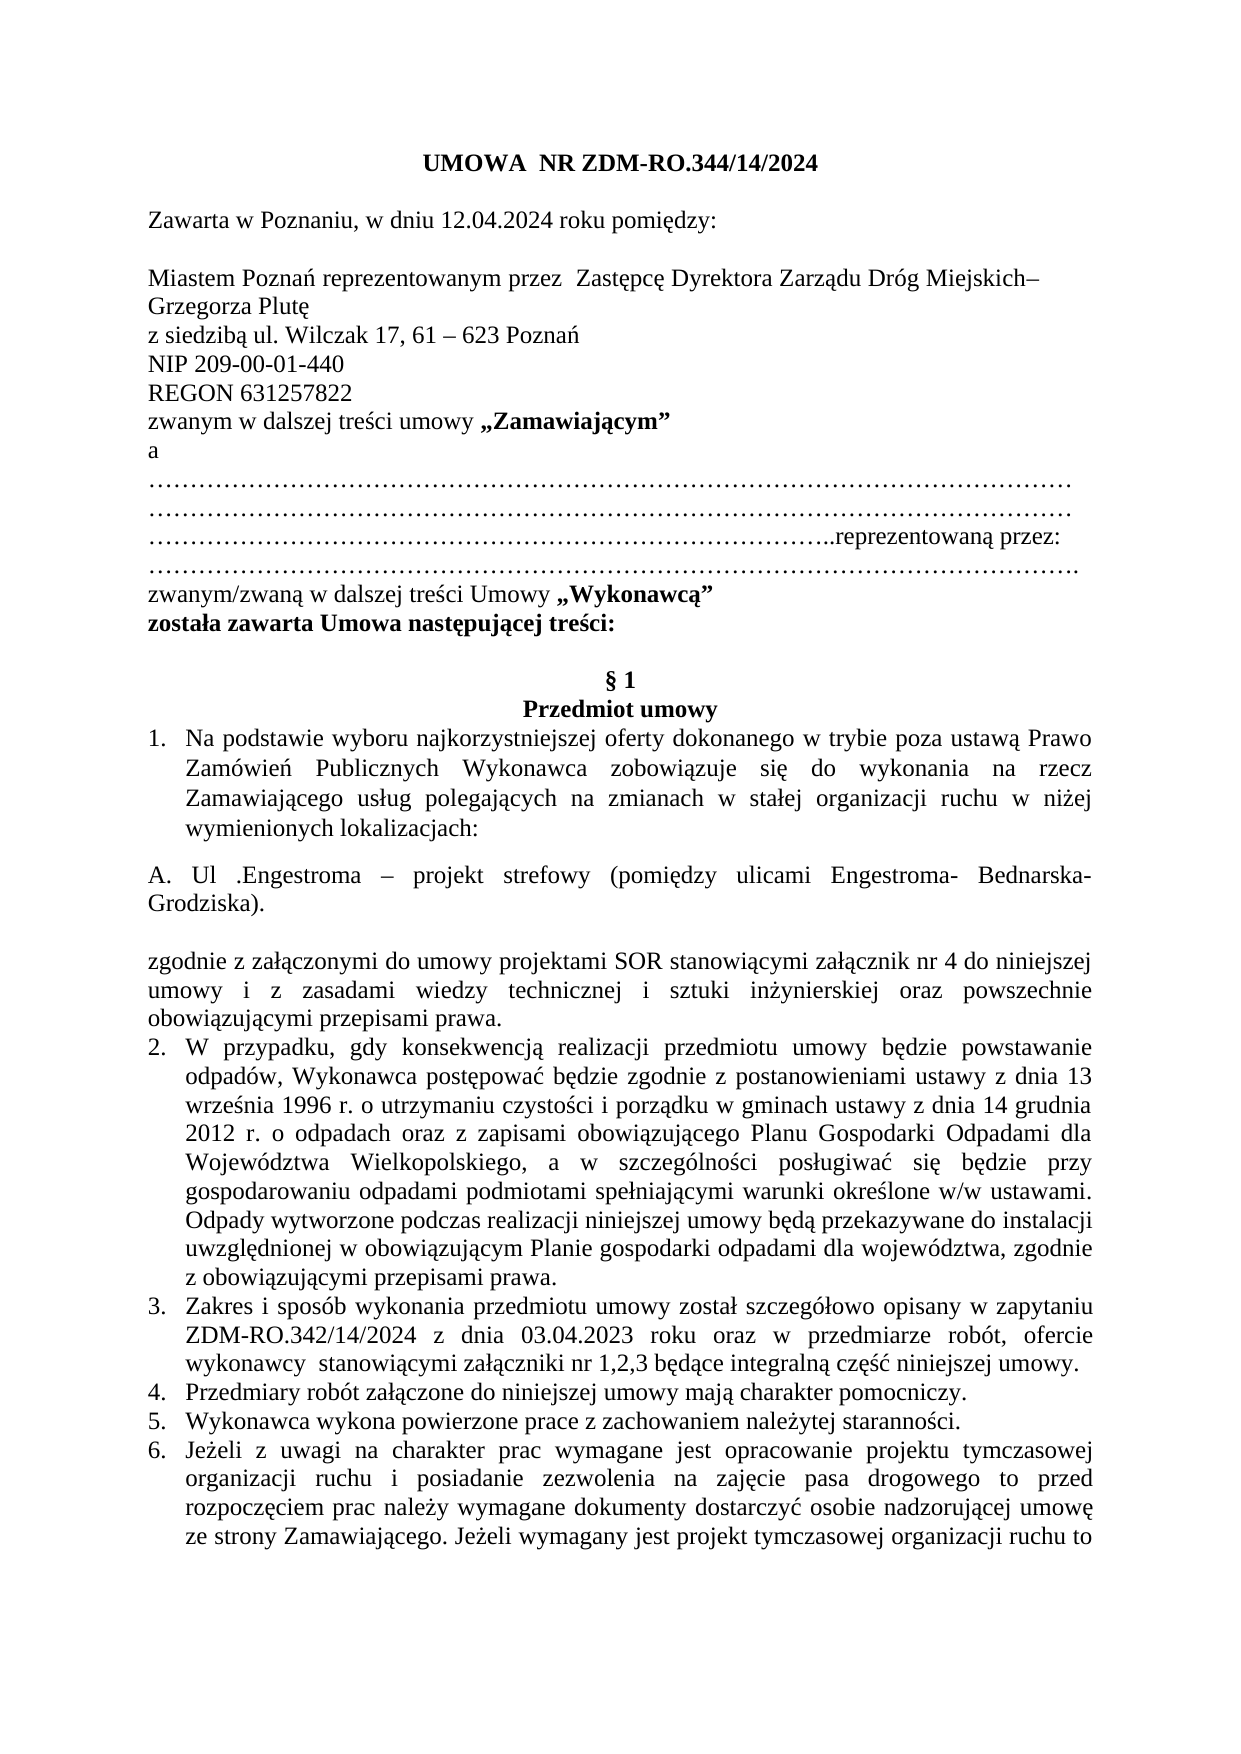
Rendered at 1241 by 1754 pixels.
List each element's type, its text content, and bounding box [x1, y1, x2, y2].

list Przedmiary robót załączone do niniejszej umowy mają charakter pomocniczy. [148, 1377, 1094, 1406]
text Zawarta w Poznaniu, w dniu 12.04.2024 roku pomiędzy: [148, 205, 1093, 234]
text A. Ul .Engestroma – projekt strefowy (pomiędzy ulicami Engestroma- Bednarska- Grodziska). [148, 860, 1093, 917]
text zgodnie z załączonymi do umowy projektami SOR stanowiącymi załącznik nr 4 do niniejszej umowy i z zasadami wiedzy technicznej i sztuki inżynierskiej oraz powszechnie obowiązującymi przepisami prawa. [148, 946, 1093, 1032]
text …………………………………………………………………………………………………. [148, 550, 1093, 579]
list Wykonawca wykona powierzone prace z zachowaniem należytej staranności. [148, 1406, 1094, 1435]
list W przypadku, gdy konsekwencją realizacji przedmiotu umowy będzie powstawanie odpadów, Wykonawca postępować będzie zgodnie z postanowieniami ustawy z dnia 13 września 1996 r. o utrzymaniu czystości i porządku w gminach ustawy z dnia 14 grudnia 2012 r. o odpadach oraz z zapisami obowiązującego Planu Gospodarki Odpadami dla Województwa Wielkopolskiego, a w szczególności posługiwać się będzie przy gospodarowaniu odpadami podmiotami spełniającymi warunki określone w/w ustawami. Odpady wytworzone podczas realizacji niniejszej umowy będą przekazywane do instalacji uwzględnionej w obowiązującym Planie gospodarki odpadami dla województwa, zgodnie z obowiązującymi przepisami prawa. [148, 1032, 1093, 1291]
text Przedmiot umowy [148, 694, 1093, 723]
text ……………………………………………………………………………………………………………………………………………………………………………………………………………………………………………………………………………..reprezentowaną przez: [148, 464, 1094, 550]
text zwanym/zwaną w dalszej treści Umowy „Wykonawcą” [148, 579, 1039, 608]
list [148, 1435, 1094, 1550]
text Miastem Poznań reprezentowanym przez Zastępcę Dyrektora Zarządu Dróg Miejskich– Grzegorza Plutę [148, 263, 1039, 320]
text zwanym w dalszej treści umowy „Zamawiającym” [148, 406, 1039, 435]
text REGON 631257822 [148, 378, 1039, 406]
text § 1 [148, 665, 1093, 694]
text UMOWA NR ZDM-RO.344/14/2024 [148, 148, 1093, 176]
text z siedzibą ul. Wilczak 17, 61 – 623 Poznań [148, 320, 1093, 349]
text a [148, 435, 1039, 464]
list Zakres i sposób wykonania przedmiotu umowy został szczegółowo opisany w zapytaniu ZDM-RO.342/14/2024 z dnia 03.04.2023 roku oraz w przedmiarze robót, ofercie wykonawcy stanowiącymi załączniki nr 1,2,3 będące integralną część niniejszej umowy. [148, 1291, 1094, 1377]
text została zawarta Umowa następującej treści: [148, 608, 1039, 636]
text NIP 209-00-01-440 [148, 349, 1039, 378]
list Na podstawie wyboru najkorzystniejszej oferty dokonanego w trybie poza ustawą Prawo Zamówień Publicznych Wykonawca zobowiązuje się do wykonania na rzecz Zamawiającego usług polegających na zmianach w stałej organizacji ruchu w niżej wymienionych lokalizacjach: [148, 723, 1093, 842]
